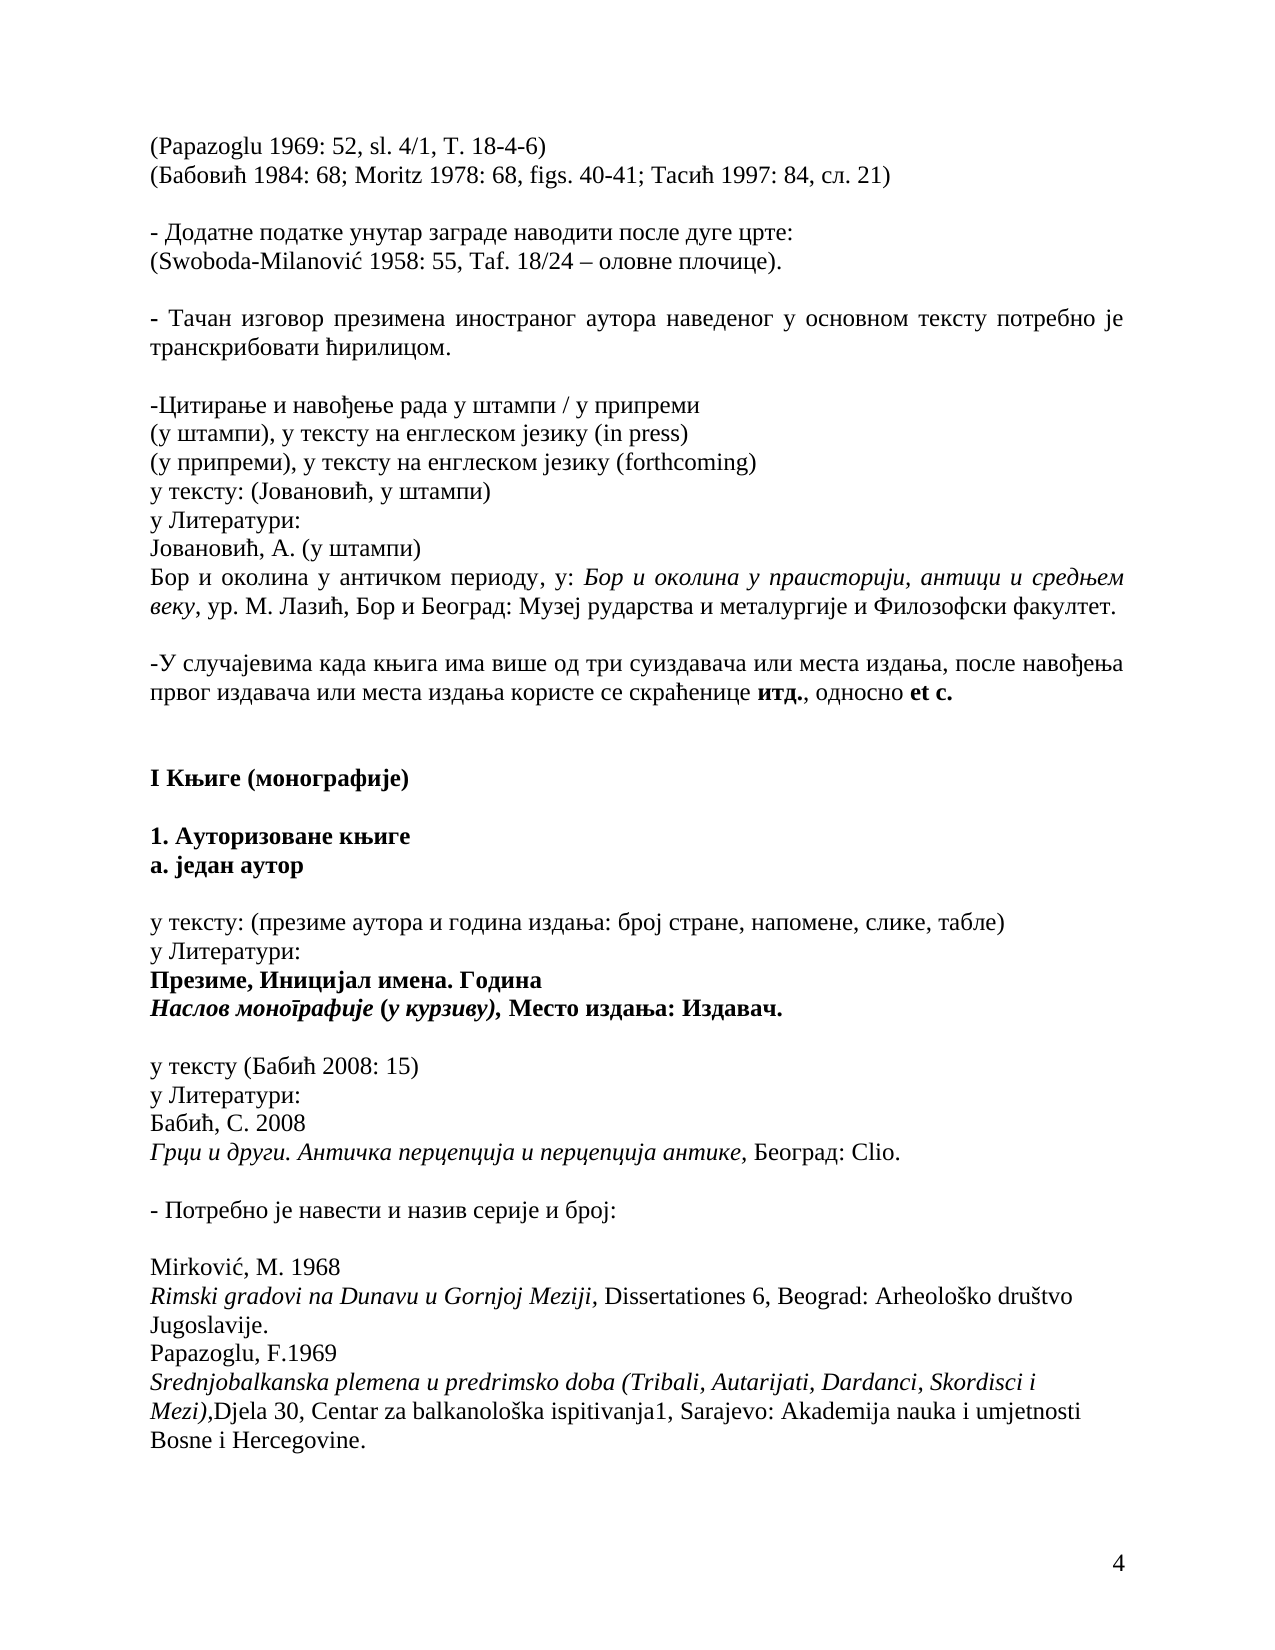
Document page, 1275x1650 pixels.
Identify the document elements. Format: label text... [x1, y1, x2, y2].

text Презиме, Иницијал имена. Година [150, 965, 1125, 993]
text у Литератури: [150, 1080, 1125, 1108]
text Бор и околина у античком периоду, у: Бор и околина у праисторији, антици и средњем веку, ур. М. Лазић, Бор и Београд: Музеј рударства и металургије и Филозофски факултет. [150, 562, 1125, 620]
text -Цитирање и навођење рада у штампи / у припреми [150, 390, 1125, 418]
text Наслов монографије (у курзиву), Место издања: Издавач. [150, 993, 1125, 1022]
text Mirković, M. 1968 [150, 1252, 1125, 1281]
text Papazoglu, F.1969 [150, 1338, 1125, 1367]
text Srednjоbalkanska plemena u predrimsko doba (Tribali, Autarijati, Dardanci, Skordisci i Mezi),Djela 30, Centar za balkanološka ispitivanja1, Sarajevo: Akademija nauka i umjetnosti Bosne i Hercegovine. [150, 1367, 1125, 1453]
text у тексту (Бабић 2008: 15) [150, 1051, 1125, 1080]
text а. један аутор [150, 850, 1125, 878]
text Rimski gradovi na Dunavu u Gornjoj Meziji, Dissertationes 6, Beograd: Arheološko društvo Jugoslavije. [150, 1281, 1125, 1338]
text у Литератури: [150, 936, 1125, 965]
text Грци и други. Античка перцепција и перцепција антике, Београд: Clio. [150, 1137, 1125, 1166]
text Јовановић, А. (у штампи) [150, 533, 1125, 562]
text 1. Aуторизованe књигe [150, 821, 1125, 850]
text (Swoboda-Milanović 1958: 55, Taf. 18/24 – оловне плочице). [150, 246, 1125, 275]
text -У случајевима када књига има више од три суиздавача или места издања, после навођења првог издавача или места издања користе се скраћенице итд., односно et c. [150, 648, 1125, 706]
text - Додатне податке унутар заграде наводити после дуге црте: [150, 217, 1125, 246]
text у тексту: (Јовановић, у штампи) [150, 476, 1125, 505]
text (у штампи), у тексту на енглеском језику (in press) [150, 418, 1125, 447]
text - Тачан изговор презимена иностраног аутора наведеног у основном тексту потребно је транскрибовати ћирилицом. [150, 303, 1125, 361]
text (Бабовић 1984: 68; Moritz 1978: 68, figs. 40-41; Тасић 1997: 84, сл. 21) [150, 160, 1125, 188]
text (Papazoglu 1969: 52, sl. 4/1, T. 18-4-6) [150, 131, 1125, 160]
text I Књиге (монографије) [150, 763, 1125, 792]
text у Литератури: [150, 505, 1125, 533]
text (у припреми), у тексту на енглеском језику (forthcoming) [150, 447, 1125, 476]
text у тексту: (презиме аутора и година издања: број стране, напомене, слике, табле) [150, 907, 1125, 936]
text Бабић, С. 2008 [150, 1108, 1125, 1137]
text - Потребно је навести и назив серије и број: [150, 1195, 1125, 1223]
